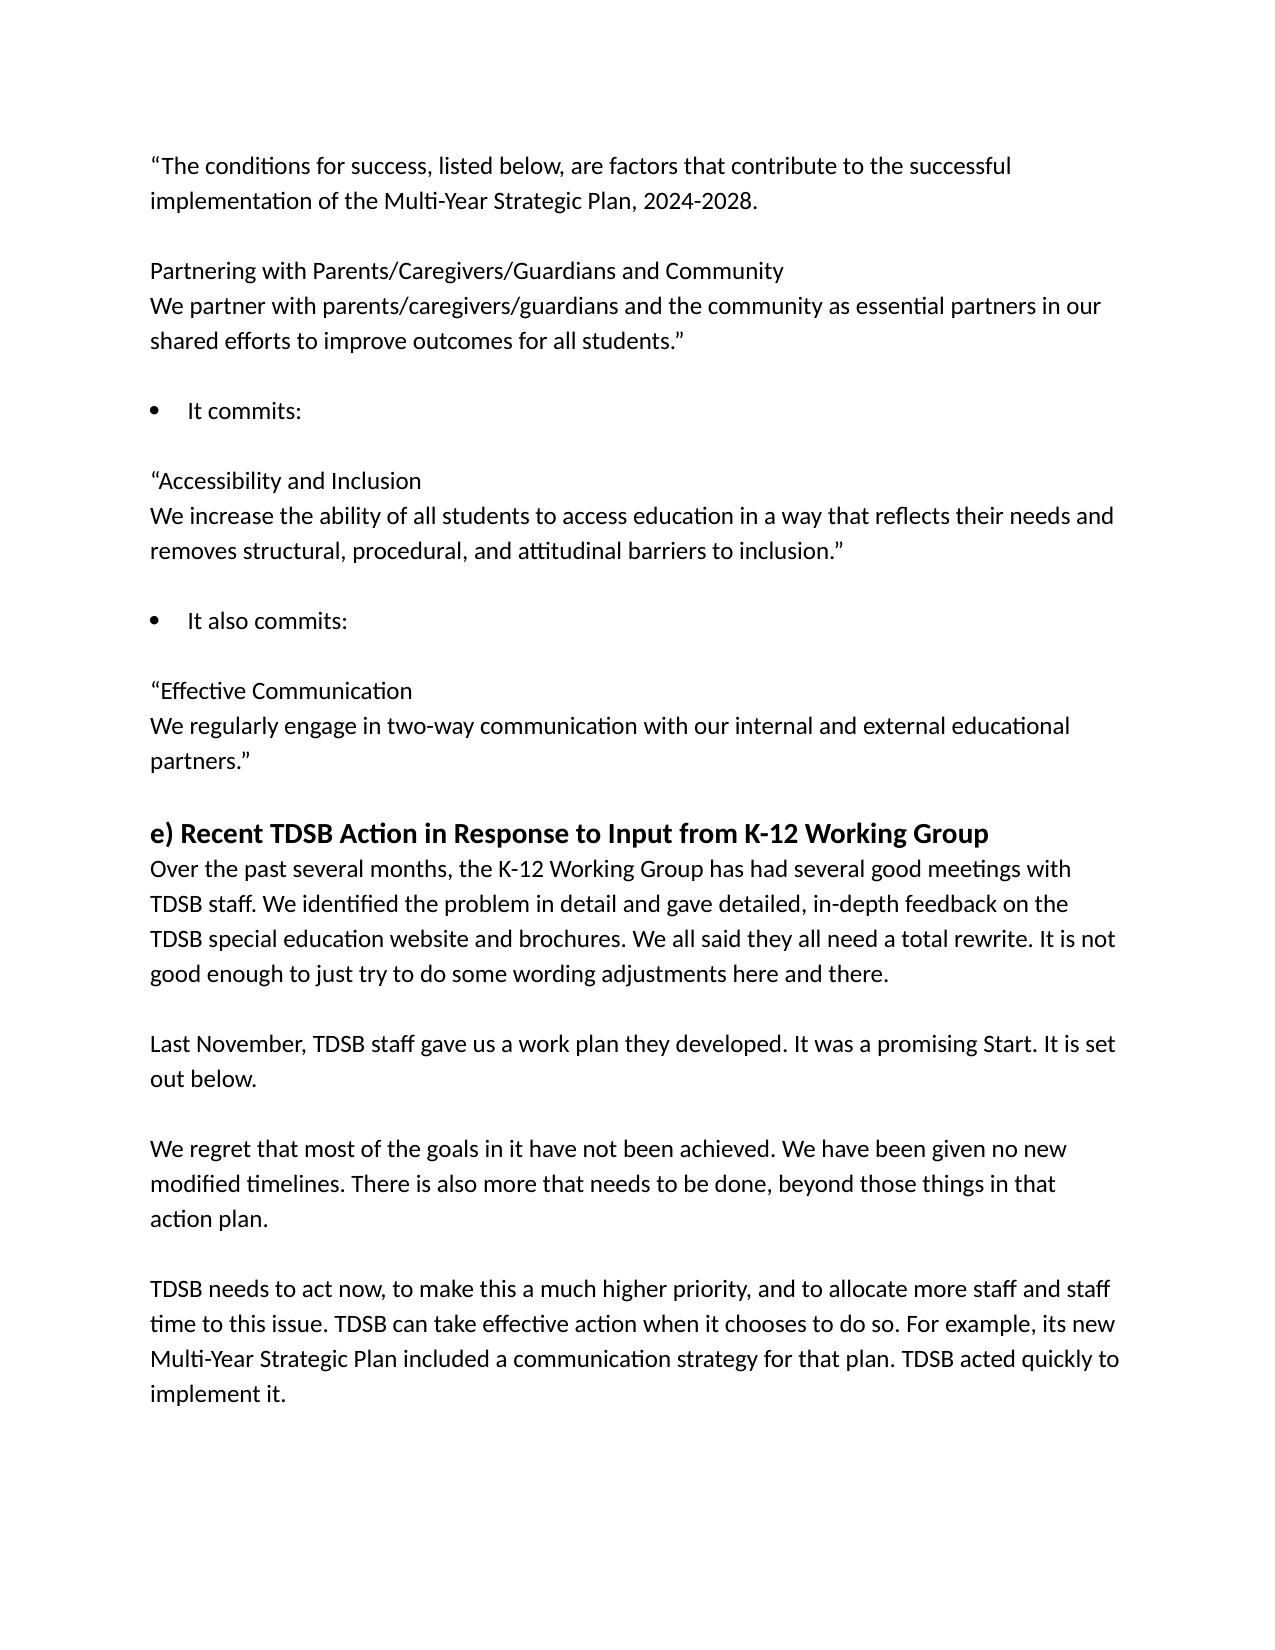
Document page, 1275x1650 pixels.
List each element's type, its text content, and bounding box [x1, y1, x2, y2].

text “Accessibility and Inclusion [150, 465, 1125, 496]
list It commits: [150, 395, 1125, 426]
text Over the past several months, the K-12 Working Group has had several good meetings with TDSB staff. We identified the problem in detail and gave detailed, in-depth feedback on the TDSB special education website and brochures. We all said they all need a total rewrite. It is not good enough to just try to do some wording adjustments here and there. [150, 853, 1125, 989]
subtitle e) Recent TDSB Action in Response to Input from K-12 Working Group [150, 815, 1125, 851]
text Last November, TDSB staff gave us a work plan they developed. It was a promising Start. It is set out below. [150, 1028, 1125, 1094]
list It also commits: [150, 605, 1125, 636]
text We regularly engage in two-way communication with our internal and external educational partners.” [150, 710, 1125, 776]
text We increase the ability of all students to access education in a way that reflects their needs and removes structural, procedural, and attitudinal barriers to inclusion.” [150, 500, 1125, 566]
text “The conditions for success, listed below, are factors that contribute to the successful implementation of the Multi-Year Strategic Plan, 2024-2028. [150, 150, 1125, 216]
text We regret that most of the goals in it have not been achieved. We have been given no new modified timelines. There is also more that needs to be done, beyond those things in that action plan. [150, 1133, 1125, 1234]
text TDSB needs to act now, to make this a much higher priority, and to allocate more staff and staff time to this issue. TDSB can take effective action when it chooses to do so. For example, its new Multi-Year Strategic Plan included a communication strategy for that plan. TDSB acted quickly to implement it. [150, 1273, 1125, 1409]
text “Effective Communication [150, 675, 1125, 706]
text We partner with parents/caregivers/guardians and the community as essential partners in our shared efforts to improve outcomes for all students.” [150, 290, 1125, 356]
text Partnering with Parents/Caregivers/Guardians and Community [150, 255, 1125, 286]
